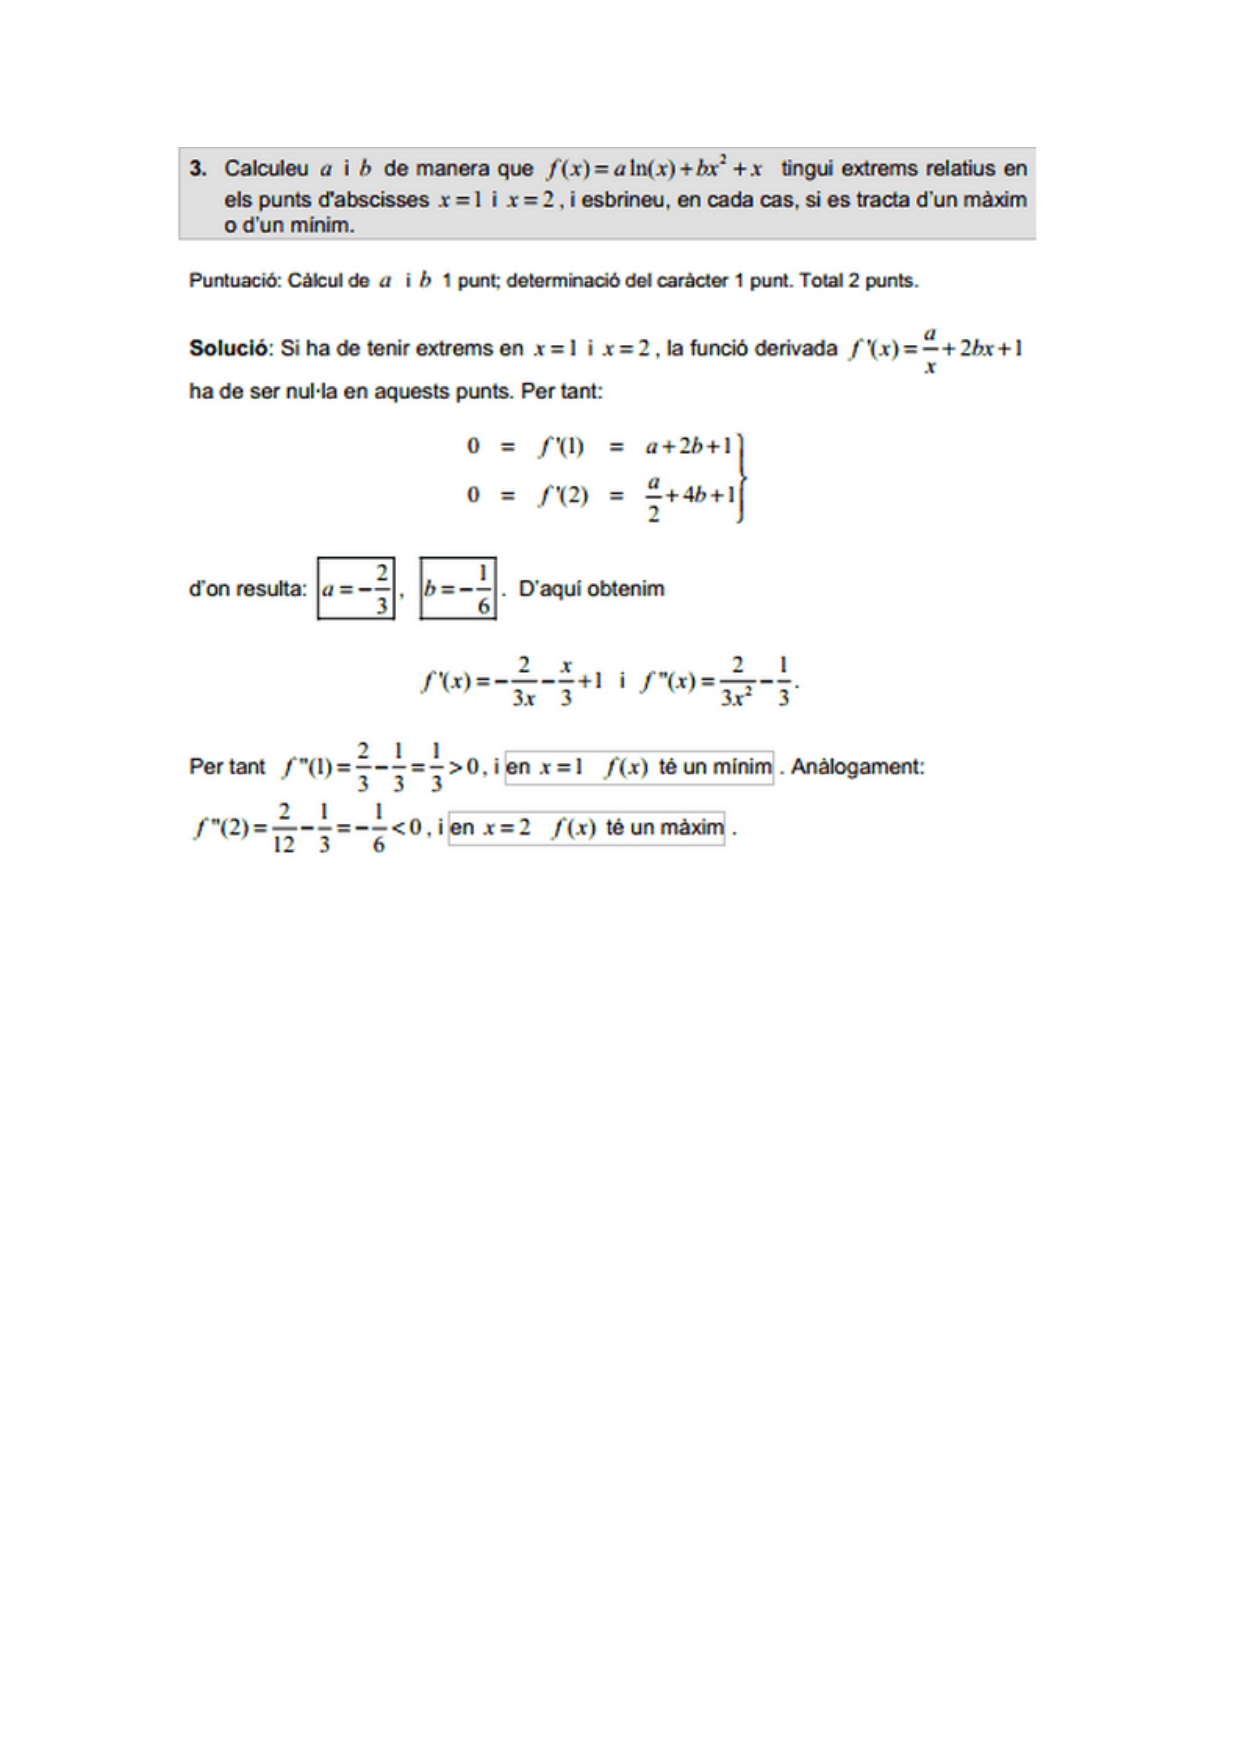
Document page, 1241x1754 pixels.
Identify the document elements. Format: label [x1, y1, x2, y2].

picture [177, 147, 1037, 873]
